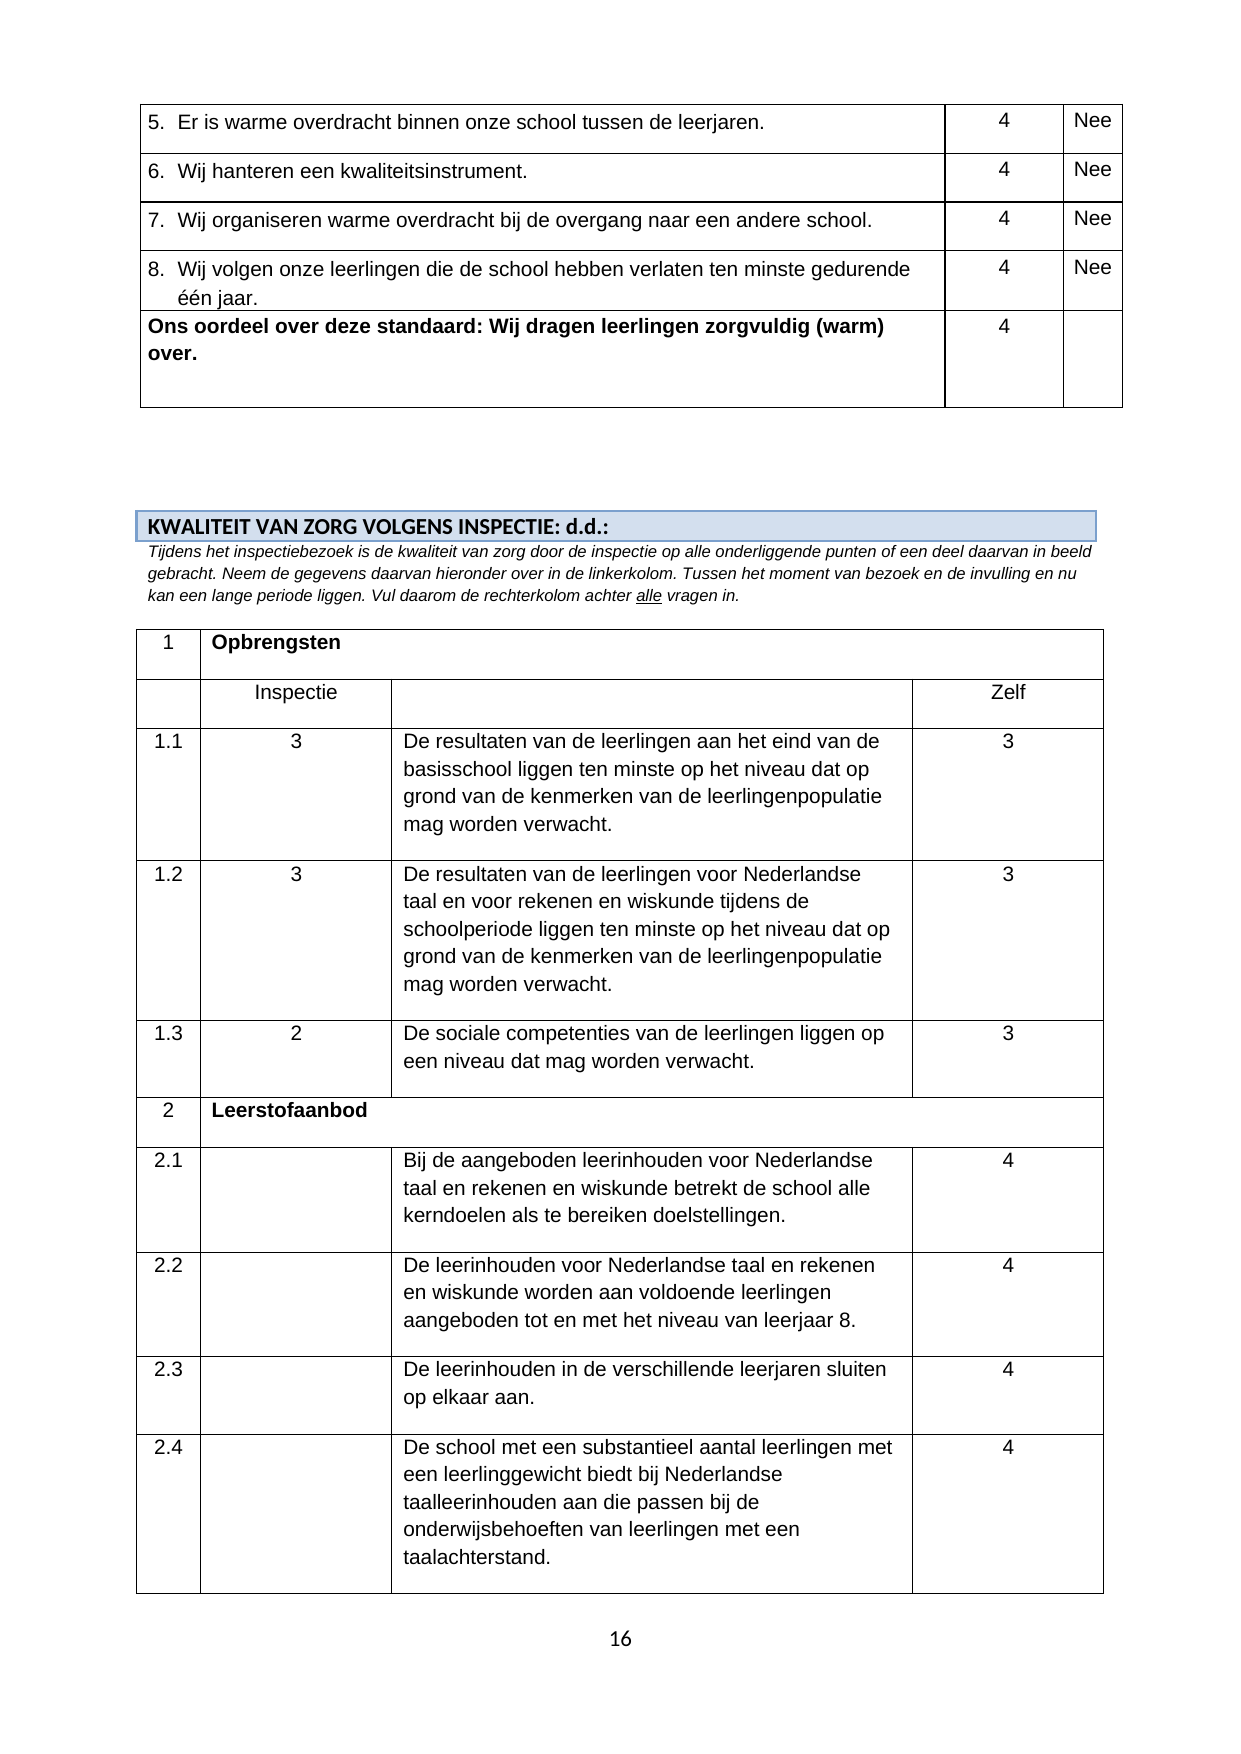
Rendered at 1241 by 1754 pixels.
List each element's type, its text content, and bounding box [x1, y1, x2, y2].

table_cell De sociale competenties van de leerlingen liggen op een niveau dat mag worden verwacht. [392, 1021, 912, 1097]
table_cell 2.3 [137, 1357, 200, 1433]
table_cell 4 [913, 1148, 1103, 1252]
table_cell 4 [913, 1435, 1103, 1593]
table_cell Nee [1064, 154, 1122, 201]
table_cell Leerstofaanbod [201, 1098, 1103, 1147]
table_cell Er is warme overdracht binnen onze school tussen de leerjaren. [141, 105, 944, 152]
table_cell [137, 680, 200, 728]
table_cell 2 [137, 1098, 200, 1147]
table_cell 2.1 [137, 1148, 200, 1252]
table_cell [201, 1148, 391, 1252]
table_cell Nee [1064, 251, 1122, 310]
table_cell Wij hanteren een kwaliteitsinstrument. [141, 154, 944, 201]
table_cell [201, 1435, 391, 1593]
table_cell [392, 680, 912, 728]
table_cell 2 [201, 1021, 391, 1097]
table_cell 4 [946, 203, 1063, 250]
table_cell Ons oordeel over deze standaard: Wij dragen leerlingen zorgvuldig (warm) over. [141, 311, 944, 407]
table_cell 1.2 [137, 861, 200, 1020]
table_header Opbrengsten [201, 630, 1103, 678]
table_cell 4 [946, 154, 1063, 201]
table_cell 3 [913, 861, 1103, 1020]
table_cell 3 [201, 729, 391, 860]
table_cell De resultaten van de leerlingen aan het eind van de basisschool liggen ten minste op het niveau dat op grond van de kenmerken van de leerlingenpopulatie mag worden verwacht. [392, 729, 912, 860]
table_cell 3 [201, 861, 391, 1020]
table_cell 4 [913, 1357, 1103, 1433]
table_cell Wij volgen onze leerlingen die de school hebben verlaten ten minste gedurende één jaar. [141, 251, 944, 310]
table_cell 4 [913, 1253, 1103, 1356]
table_cell Zelf [913, 680, 1103, 728]
table_cell De school met een substantieel aantal leerlingen met een leerlinggewicht biedt bij Nederlandse taalleerinhouden aan die passen bij de onderwijsbehoeften van leerlingen met een taalachterstand. [392, 1435, 912, 1593]
table_cell [201, 1357, 391, 1433]
table_cell Nee [1064, 203, 1122, 250]
table_cell De leerinhouden voor Nederlandse taal en rekenen en wiskunde worden aan voldoende leerlingen aangeboden tot en met het niveau van leerjaar 8. [392, 1253, 912, 1356]
table_cell 1.1 [137, 729, 200, 860]
table_cell [1064, 311, 1122, 407]
table_cell Inspectie [201, 680, 391, 728]
table_cell [201, 1253, 391, 1356]
table_cell 2.4 [137, 1435, 200, 1593]
table_cell 3 [913, 1021, 1103, 1097]
table_cell 3 [913, 729, 1103, 860]
table_cell De resultaten van de leerlingen voor Nederlandse taal en voor rekenen en wiskunde tijdens de schoolperiode liggen ten minste op het niveau dat op grond van de kenmerken van de leerlingenpopulatie mag worden verwacht. [392, 861, 912, 1020]
table_cell 2.2 [137, 1253, 200, 1356]
table_cell Wij organiseren warme overdracht bij de overgang naar een andere school. [141, 203, 944, 250]
table_cell Bij de aangeboden leerinhouden voor Nederlandse taal en rekenen en wiskunde betrekt de school alle kerndoelen als te bereiken doelstellingen. [392, 1148, 912, 1252]
table_header 1 [137, 630, 200, 678]
table_cell 4 [946, 251, 1063, 310]
table_cell 1.3 [137, 1021, 200, 1097]
table_cell 4 [946, 311, 1063, 407]
table_cell Nee [1064, 105, 1122, 152]
table_cell 4 [946, 105, 1063, 152]
table_header KWALITEIT VAN ZORG VOLGENS INSPECTIE: d.d.: [138, 512, 1095, 540]
text Tijdens het inspectiebezoek is de kwaliteit van zorg door de inspectie op alle onderliggende punten of een deel daarvan in beeld gebracht. Neem de gegevens daarvan hieronder over in de linkerkolom. Tussen het moment van bezoek en de invulling en nu kan een lange periode liggen. Vul daarom de rechterkolom achter alle vragen in. [148, 542, 1093, 605]
table_cell De leerinhouden in de verschillende leerjaren sluiten op elkaar aan. [392, 1357, 912, 1433]
